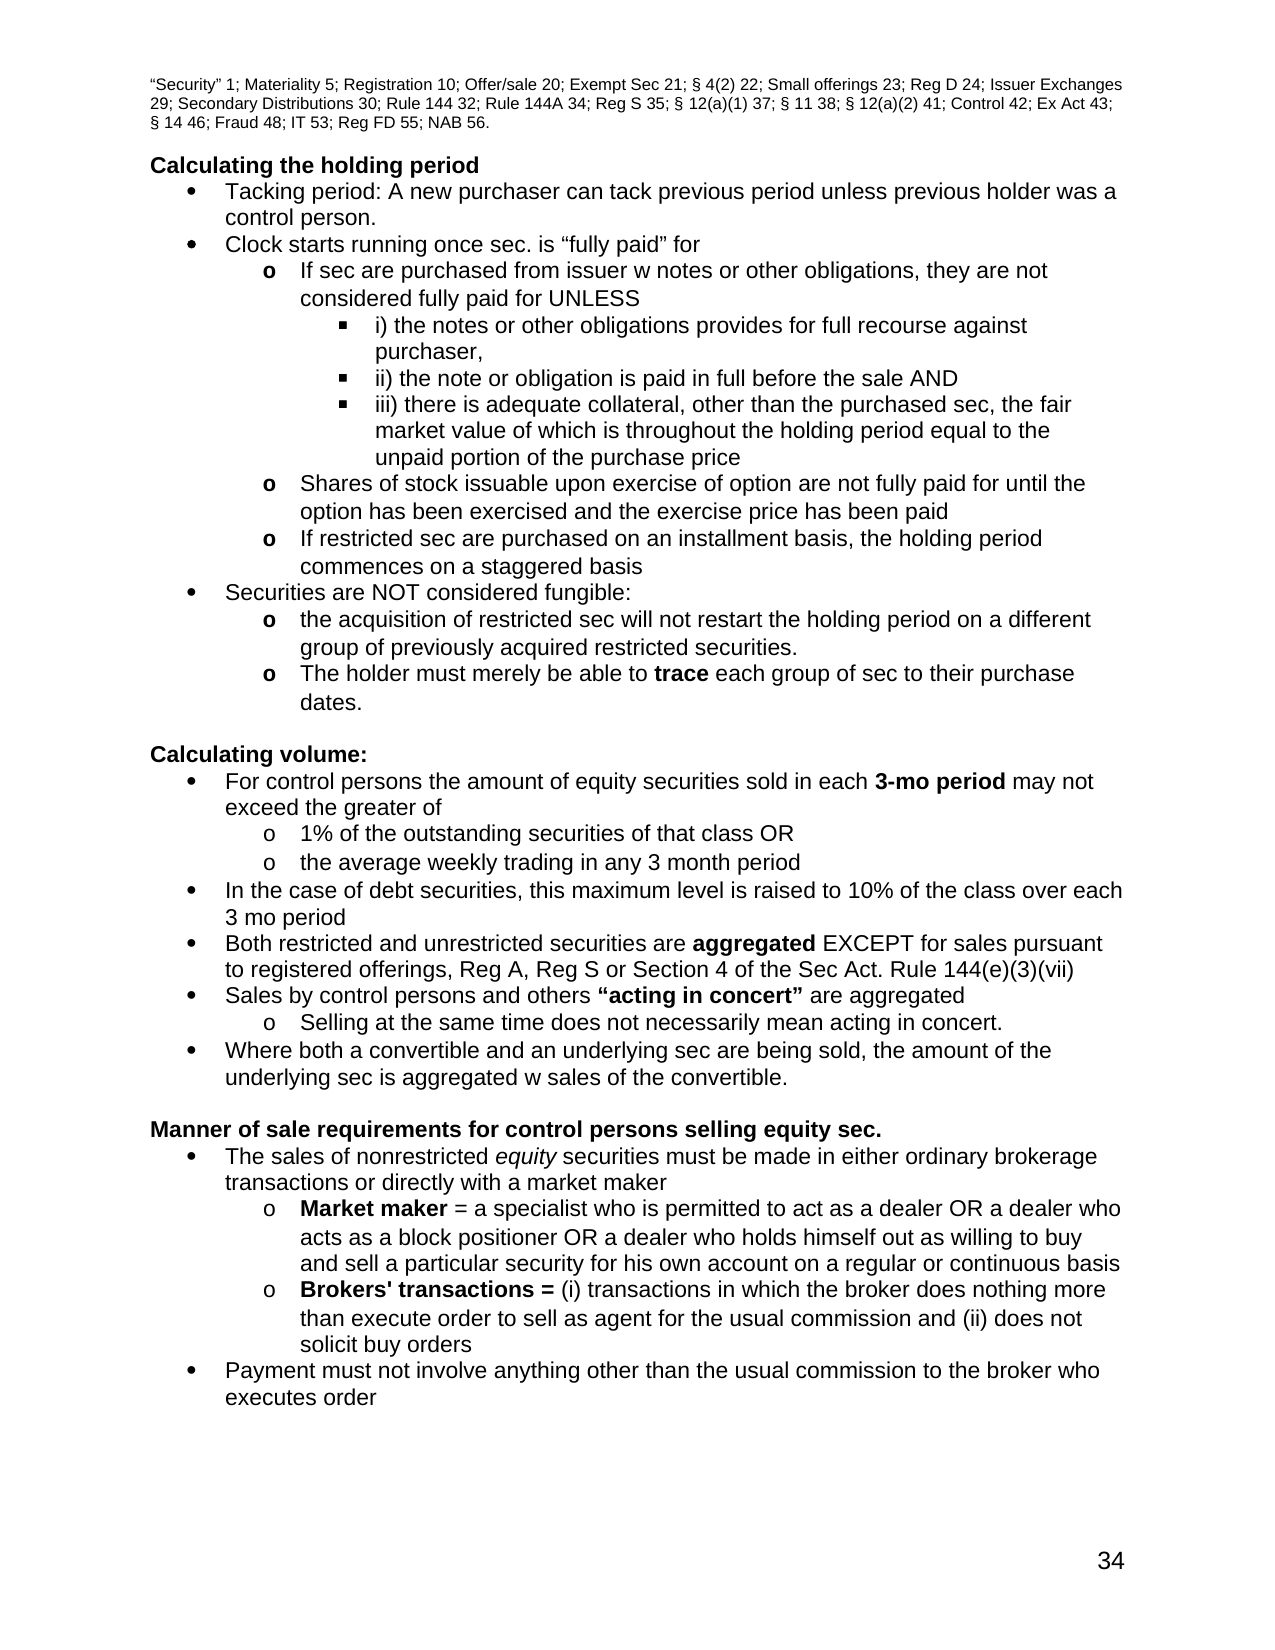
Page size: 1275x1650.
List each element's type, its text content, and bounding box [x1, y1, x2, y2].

list Securities are NOT considered fungible: [187, 579, 1125, 606]
list The holder must merely be able to trace each group of sec to their purchase dates. [262, 660, 1125, 715]
list the average weekly trading in any 3 month period [262, 849, 1125, 877]
list the acquisition of restricted sec will not restart the holding period on a different group of previously acquired restricted securities. [262, 606, 1125, 660]
list Sales by control persons and others “acting in concert” are aggregated [187, 982, 1125, 1009]
list ii) the note or obligation is paid in full before the sale AND [337, 364, 1125, 391]
list Tacking period: A new purchaser can tack previous period unless previous holder was a control person. [187, 178, 1125, 231]
list Clock starts running once sec. is “fully paid” for [187, 231, 1125, 257]
list In the case of debt securities, this maximum level is raised to 10% of the class over each 3 mo period [187, 877, 1125, 930]
text Manner of sale requirements for control persons selling equity sec. [150, 1116, 1125, 1143]
list Shares of stock issuable upon exercise of option are not fully paid for until the option has been exercised and the exercise price has been paid [262, 470, 1125, 524]
text Calculating the holding period [150, 152, 1125, 178]
list Market maker = a specialist who is permitted to act as a dealer OR a dealer who acts as a block positioner OR a dealer who holds himself out as willing to buy and sell a particular security for his own account on a regular or continuous basis [262, 1195, 1125, 1276]
list The sales of nonrestricted equity securities must be made in either ordinary brokerage transactions or directly with a market maker [187, 1143, 1125, 1195]
list 1% of the outstanding securities of that class OR [262, 820, 1125, 849]
list Both restricted and unrestricted securities are aggregated EXCEPT for sales pursuant to registered offerings, Reg A, Reg S or Section 4 of the Sec Act. Rule 144(e)(3)(vii) [187, 930, 1125, 982]
list For control persons the amount of equity securities sold in each 3-mo period may not exceed the greater of [187, 768, 1125, 820]
list Payment must not involve anything other than the usual commission to the broker who executes order [187, 1357, 1125, 1410]
list If sec are purchased from issuer w notes or other obligations, they are not considered fully paid for UNLESS [262, 257, 1125, 312]
list iii) there is adequate collateral, other than the purchased sec, the fair market value of which is throughout the holding period equal to the unpaid portion of the purchase price [337, 391, 1125, 470]
text Calculating volume: [150, 741, 1125, 768]
list i) the notes or other obligations provides for full recourse against purchaser, [337, 312, 1125, 364]
list Brokers' transactions = (i) transactions in which the broker does nothing more than execute order to sell as agent for the usual commission and (ii) does not solicit buy orders [262, 1276, 1125, 1357]
list If restricted sec are purchased on an installment basis, the holding period commences on a staggered basis [262, 524, 1125, 579]
list Where both a convertible and an underlying sec are being sold, the amount of the underlying sec is aggregated w sales of the convertible. [187, 1037, 1125, 1090]
list Selling at the same time does not necessarily mean acting in concert. [262, 1009, 1125, 1037]
